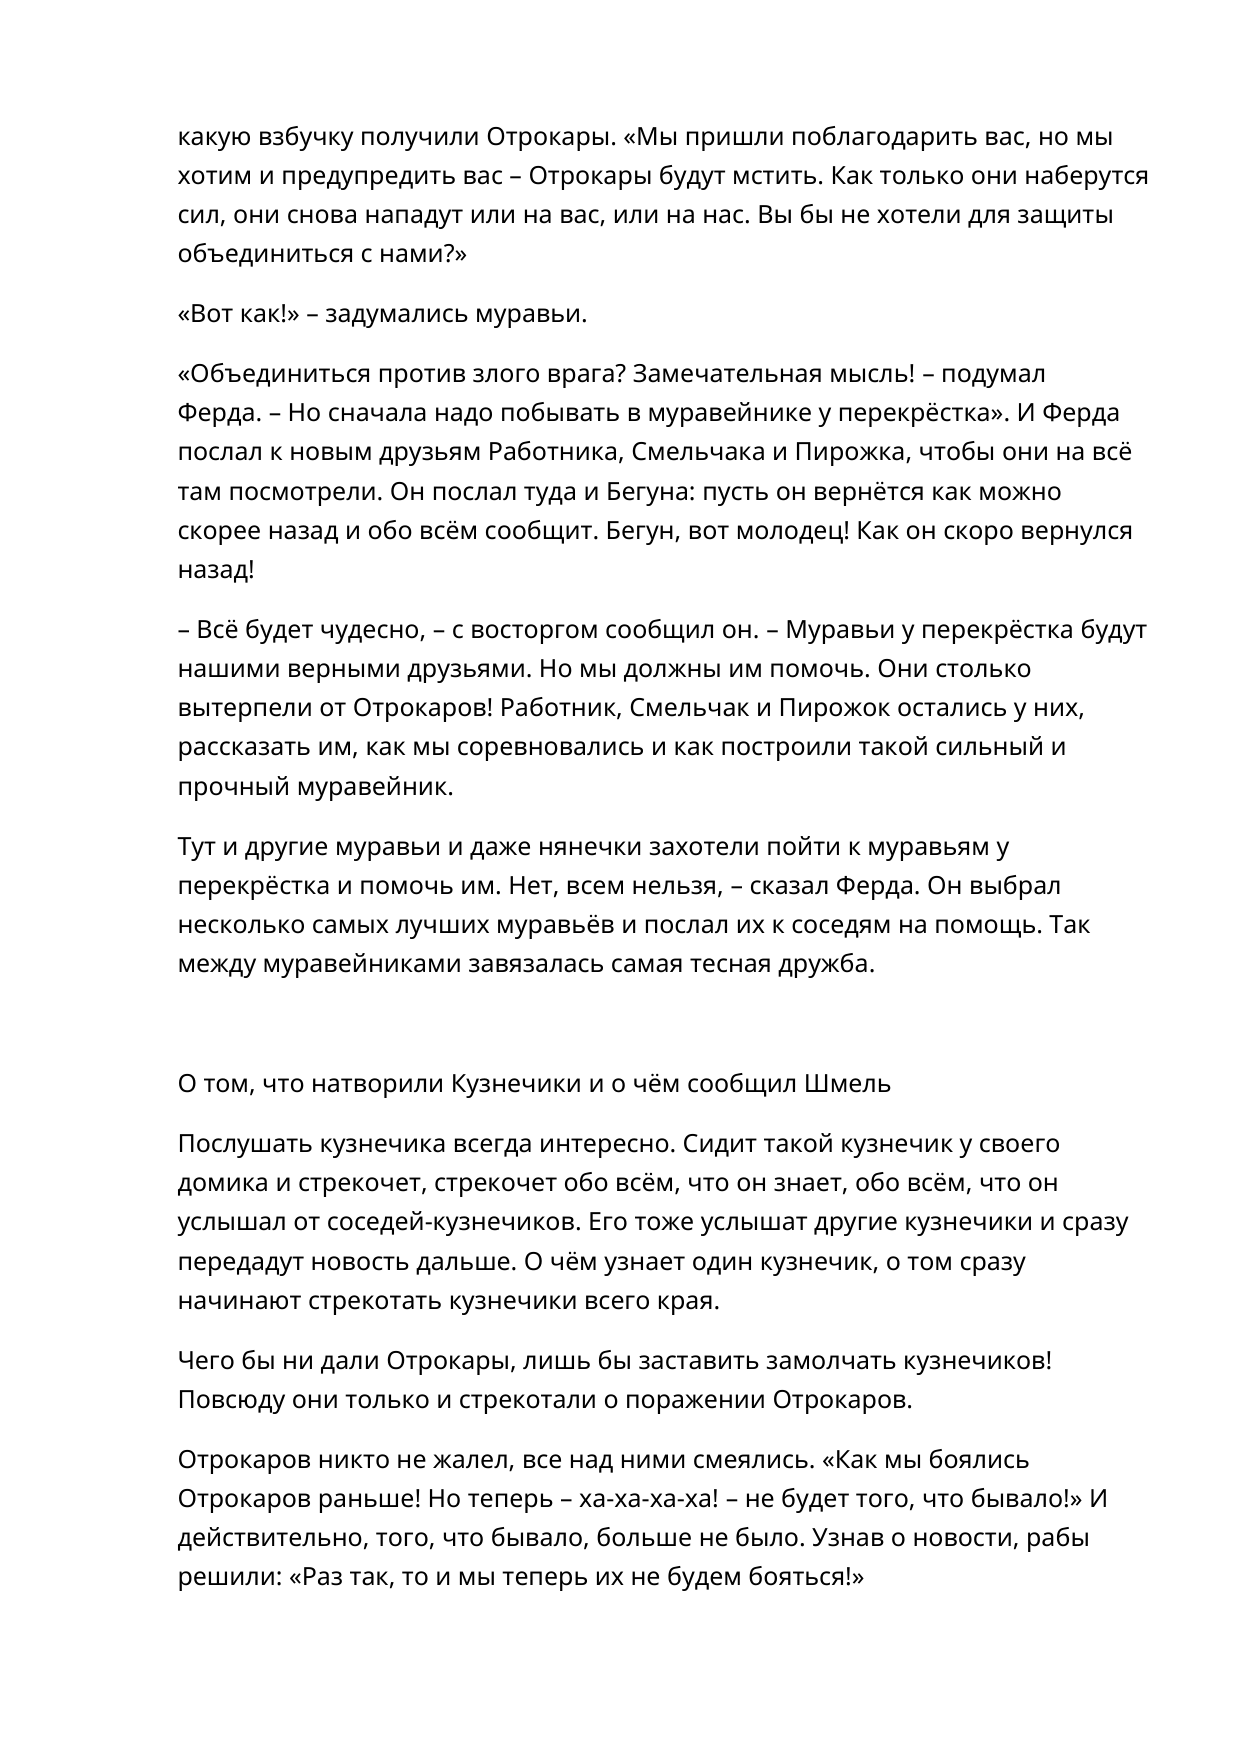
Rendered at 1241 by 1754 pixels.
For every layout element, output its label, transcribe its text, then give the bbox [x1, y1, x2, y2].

text – Всё будет чудесно, – с восторгом сообщил он. – Муравьи у перекрёстка будут нашими верными друзьями. Но мы должны им помочь. Они столько вытерпели от Отрокаров! Работник, Смельчак и Пирожок остались у них, рассказать им, как мы соревновались и как построили такой сильный и прочный муравейник. [177, 611, 1152, 802]
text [177, 118, 1152, 270]
text Послушать кузнечика всегда интересно. Сидит такой кузнечик у своего домика и стрекочет, стрекочет обо всём, что он знает, обо всём, что он услышал от соседей-кузнечиков. Его тоже услышат другие кузнечики и сразу передадут новость дальше. О чём узнает один кузнечик, о том сразу начинают стрекотать кузнечики всего края. [177, 1126, 1152, 1316]
text «Вот как!» – задумались муравьи. [177, 296, 1152, 330]
text Чего бы ни дали Отрокары, лишь бы заставить замолчать кузнечиков! Повсюду они только и стрекотали о поражении Отрокаров. [177, 1342, 1152, 1416]
text «Объединиться против злого врага? Замечательная мысль! – подумал Ферда. – Но сначала надо побывать в муравейнике у перекрёстка». И Ферда послал к новым друзьям Работника, Смельчака и Пирожка, чтобы они на всё там посмотрели. Он послал туда и Бегуна: пусть он вернётся как можно скорее назад и обо всём сообщит. Бегун, вот молодец! Как он скоро вернулся назад! [177, 356, 1152, 586]
text О том, что натворили Кузнечики и о чём сообщил Шмель [177, 1066, 1152, 1100]
text Отрокаров никто не жалел, все над ними смеялись. «Как мы боялись Отрокаров раньше! Но теперь – ха-ха-ха-ха! – не будет того, что бывало!» И действительно, того, что бывало, больше не было. Узнав о новости, рабы решили: «Раз так, то и мы теперь их не будем бояться!» [177, 1441, 1152, 1593]
text Тут и другие муравьи и даже нянечки захотели пойти к муравьям у перекрёстка и помочь им. Нет, всем нельзя, – сказал Ферда. Он выбрал несколько самых лучших муравьёв и послал их к соседям на помощь. Так между муравейниками завязалась самая тесная дружба. [177, 828, 1152, 980]
